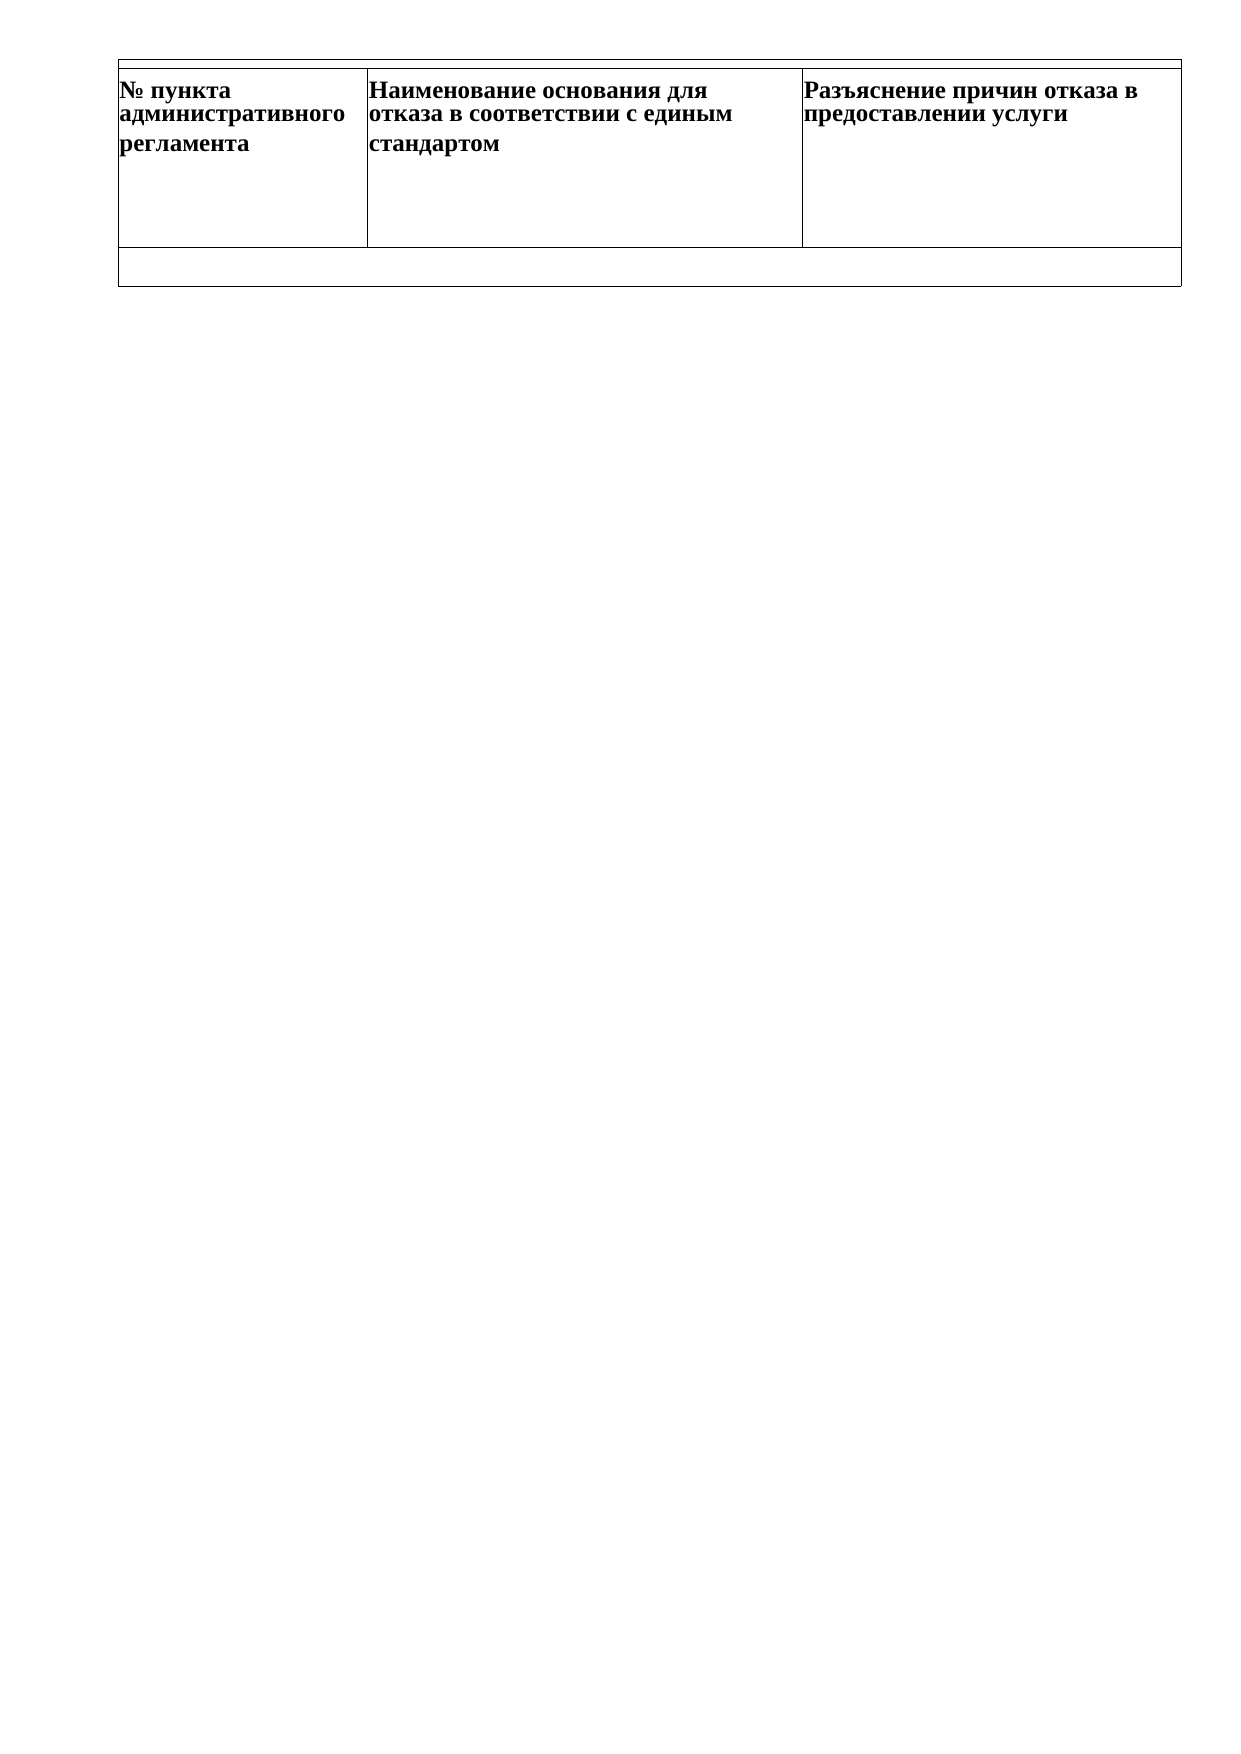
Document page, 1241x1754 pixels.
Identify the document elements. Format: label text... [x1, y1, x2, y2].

table_cell [803, 133, 1181, 247]
table_cell административного [119, 103, 367, 133]
table_cell регламента [119, 133, 367, 247]
table_cell предоставлении услуги [803, 103, 1181, 133]
table_cell стандартом [368, 133, 802, 247]
table_cell отказа в соответствии с единым [368, 103, 802, 133]
table_header Разъяснение причин отказа в [803, 69, 1181, 103]
table_header № пункта [119, 69, 367, 103]
table_header Наименование основания для [368, 69, 802, 103]
